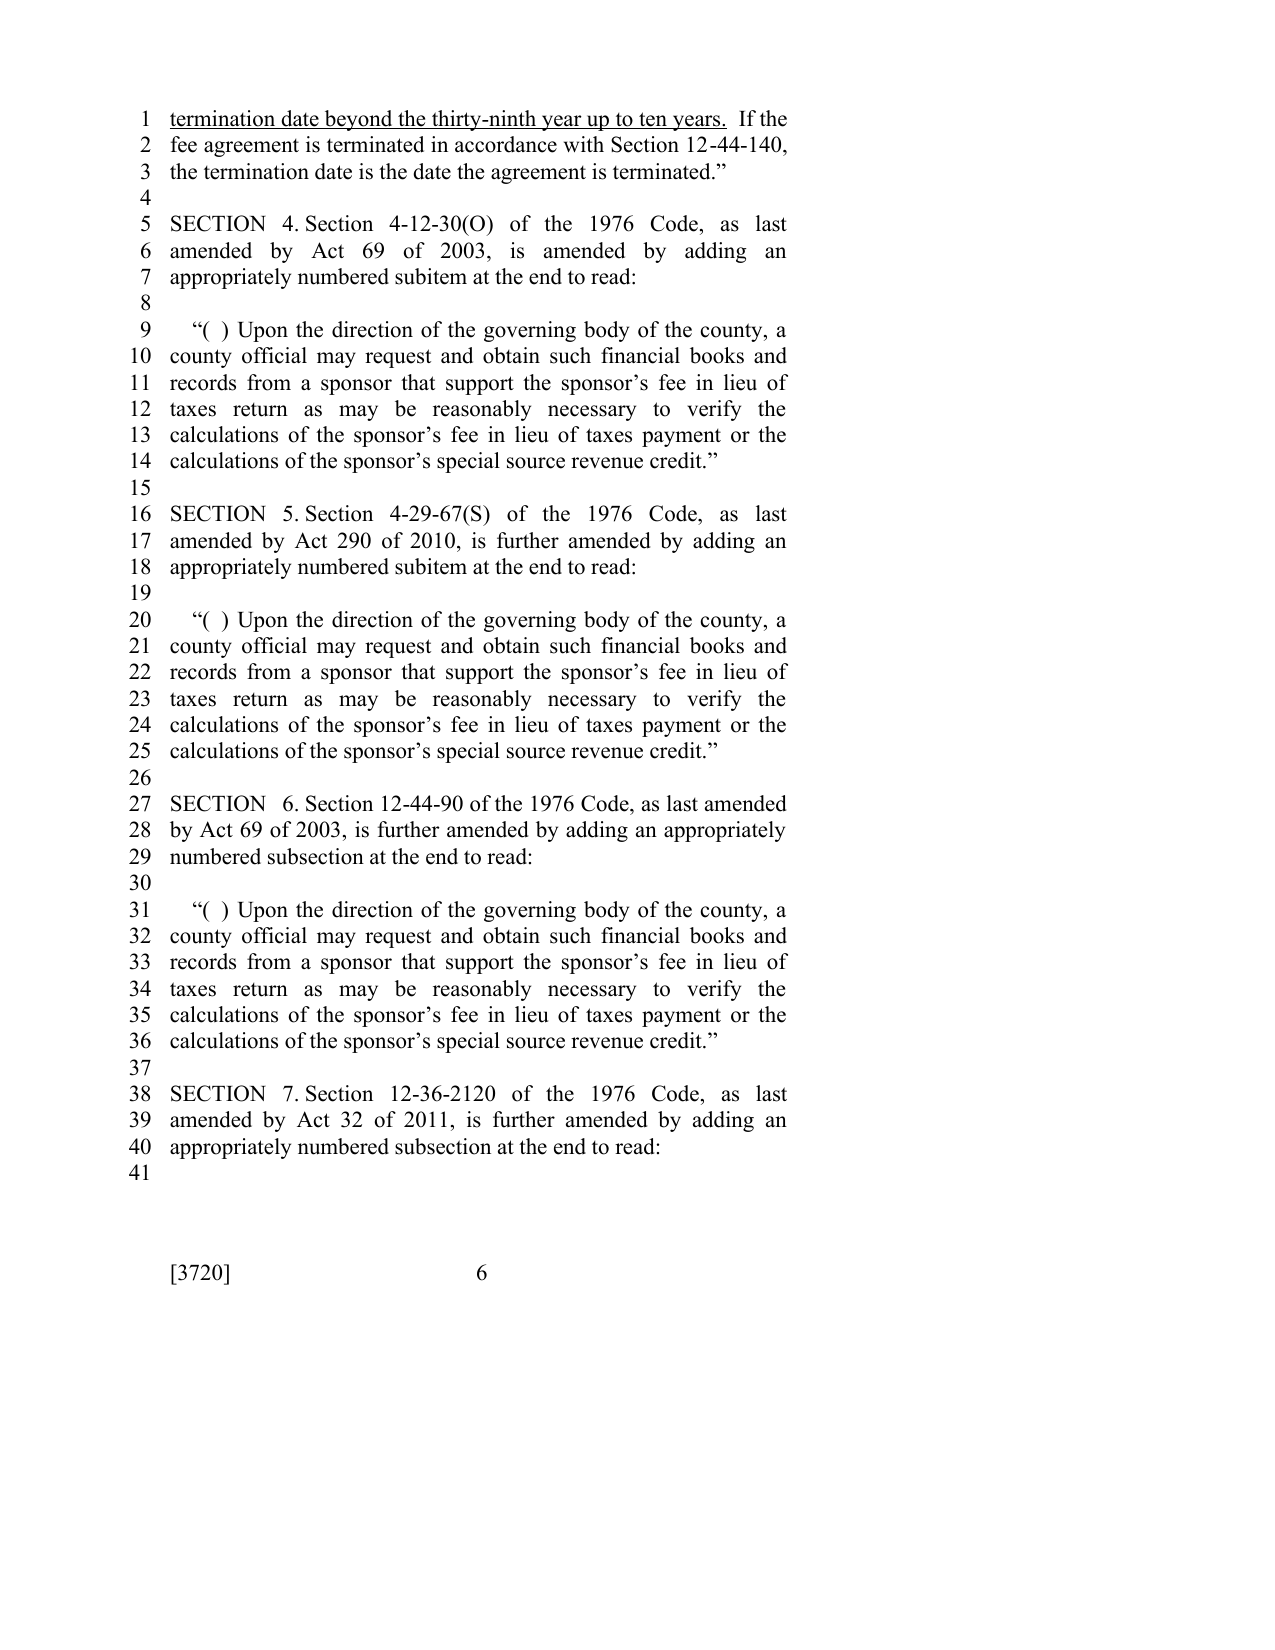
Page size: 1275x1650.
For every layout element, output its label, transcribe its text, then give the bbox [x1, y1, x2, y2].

text SECTION 5. Section 4-29-67(S) of the 1976 Code, as last amended by Act 290 of 2010, is further amended by adding an appropriately numbered subitem at the end to read: [169, 500, 787, 579]
text “( ) Upon the direction of the governing body of the county, a county official may request and obtain such financial books and records from a sponsor that support the sponsor’s fee in lieu of taxes return as may be reasonably necessary to verify the calculations of the sponsor’s fee in lieu of taxes payment or the calculations of the sponsor’s special source revenue credit.” [169, 896, 787, 1054]
text “( ) Upon the direction of the governing body of the county, a county official may request and obtain such financial books and records from a sponsor that support the sponsor’s fee in lieu of taxes return as may be reasonably necessary to verify the calculations of the sponsor’s fee in lieu of taxes payment or the calculations of the sponsor’s special source revenue credit.” [169, 316, 787, 474]
text SECTION 7. Section 12-36-2120 of the 1976 Code, as last amended by Act 32 of 2011, is further amended by adding an appropriately numbered subsection at the end to read: [169, 1080, 787, 1159]
text SECTION 4. Section 4-12-30(O) of the 1976 Code, as last amended by Act 69 of 2003, is amended by adding an appropriately numbered subitem at the end to read: [169, 210, 787, 289]
text “( ) Upon the direction of the governing body of the county, a county official may request and obtain such financial books and records from a sponsor that support the sponsor’s fee in lieu of taxes return as may be reasonably necessary to verify the calculations of the sponsor’s fee in lieu of taxes payment or the calculations of the sponsor’s special source revenue credit.” [169, 606, 787, 764]
text SECTION 6. Section 12-44-90 of the 1976 Code, as last amended by Act 69 of 2003, is further amended by adding an appropriately numbered subsection at the end to read: [169, 790, 787, 869]
